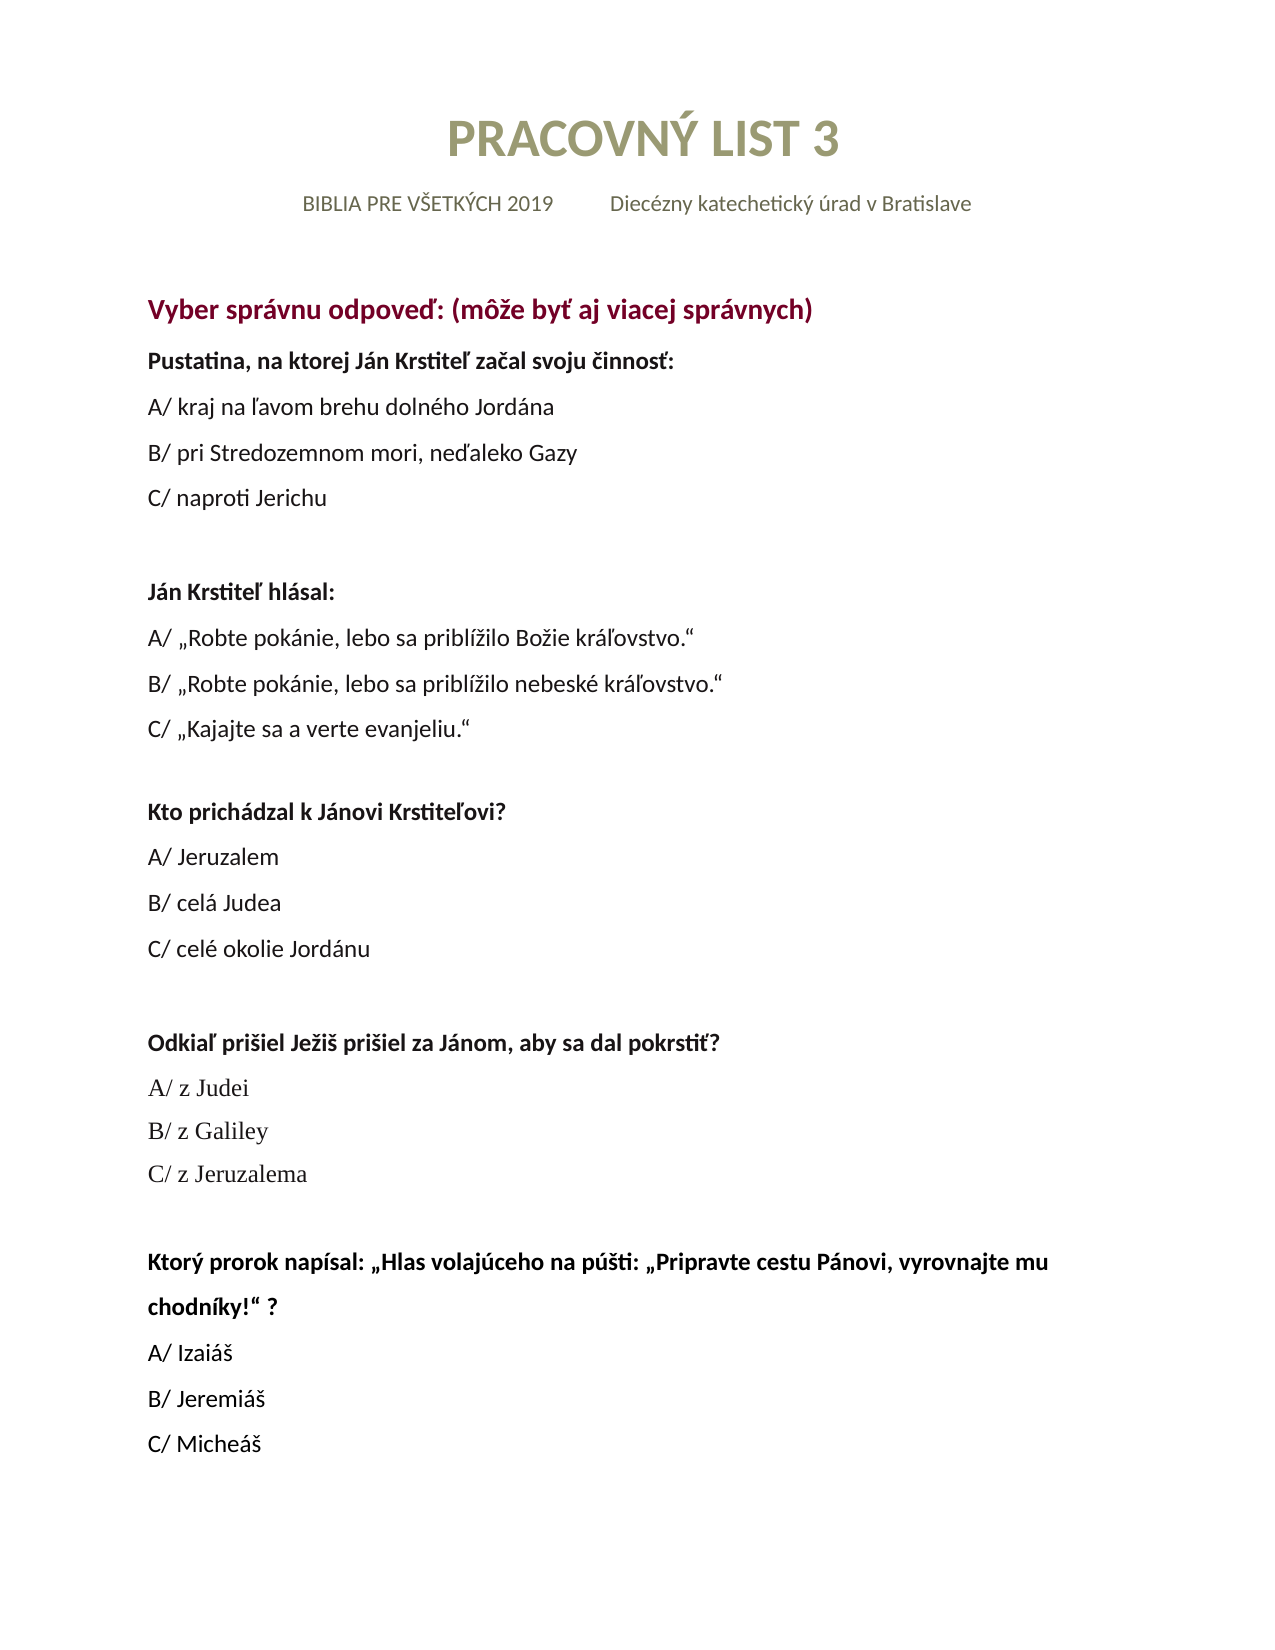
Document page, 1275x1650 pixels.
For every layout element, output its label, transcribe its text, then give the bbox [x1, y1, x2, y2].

text Odkiaľ prišiel Ježiš prišiel za Jánom, aby sa dal pokrstiť? [148, 1028, 1127, 1058]
text Ján Krstiteľ hlásal: [148, 541, 1127, 607]
text Kto prichádzal k Jánovi Krstiteľovi? [148, 796, 1127, 826]
text BIBLIA PRE VŠETKÝCH 2019 Diecézny katechetický úrad v Bratislave [148, 189, 1127, 217]
text C/ naproti Jerichu [148, 483, 1127, 513]
text C/ Micheáš [148, 1428, 1127, 1459]
text A/ kraj na ľavom brehu dolného Jordána [148, 391, 1127, 422]
text B/ Jeremiáš [148, 1383, 1127, 1413]
text B/ pri Stredozemnom mori, neďaleko Gazy [148, 437, 1127, 467]
text PRACOVNÝ LIST 3 [373, 103, 1127, 169]
text A/ z Judei [148, 1073, 1127, 1102]
text Pustatina, na ktorej Ján Krstiteľ začal svoju činnosť: [148, 345, 1127, 376]
text B/ z Galiley [148, 1116, 1127, 1145]
text A/ „Robte pokánie, lebo sa priblížilo Božie kráľovstvo.“ [148, 622, 1127, 653]
text B/ celá Judea [148, 887, 1127, 918]
text A/ Izaiáš [148, 1337, 1127, 1368]
text C/ „Kajajte sa a verte evanjeliu.“ [148, 713, 1127, 744]
text Vyber správnu odpoveď: (môže byť aj viacej správnych) [148, 291, 1127, 327]
text A/ Jeruzalem [148, 841, 1127, 872]
text C/ z Jeruzalema [148, 1159, 1127, 1188]
text C/ celé okolie Jordánu [148, 933, 1127, 963]
text Ktorý prorok napísal: „Hlas volajúceho na púšti: „Pripravte cestu Pánovi, vyrovnajte mu chodníky!“ ? [148, 1246, 1127, 1322]
text B/ „Robte pokánie, lebo sa priblížilo nebeské kráľovstvo.“ [148, 668, 1127, 698]
